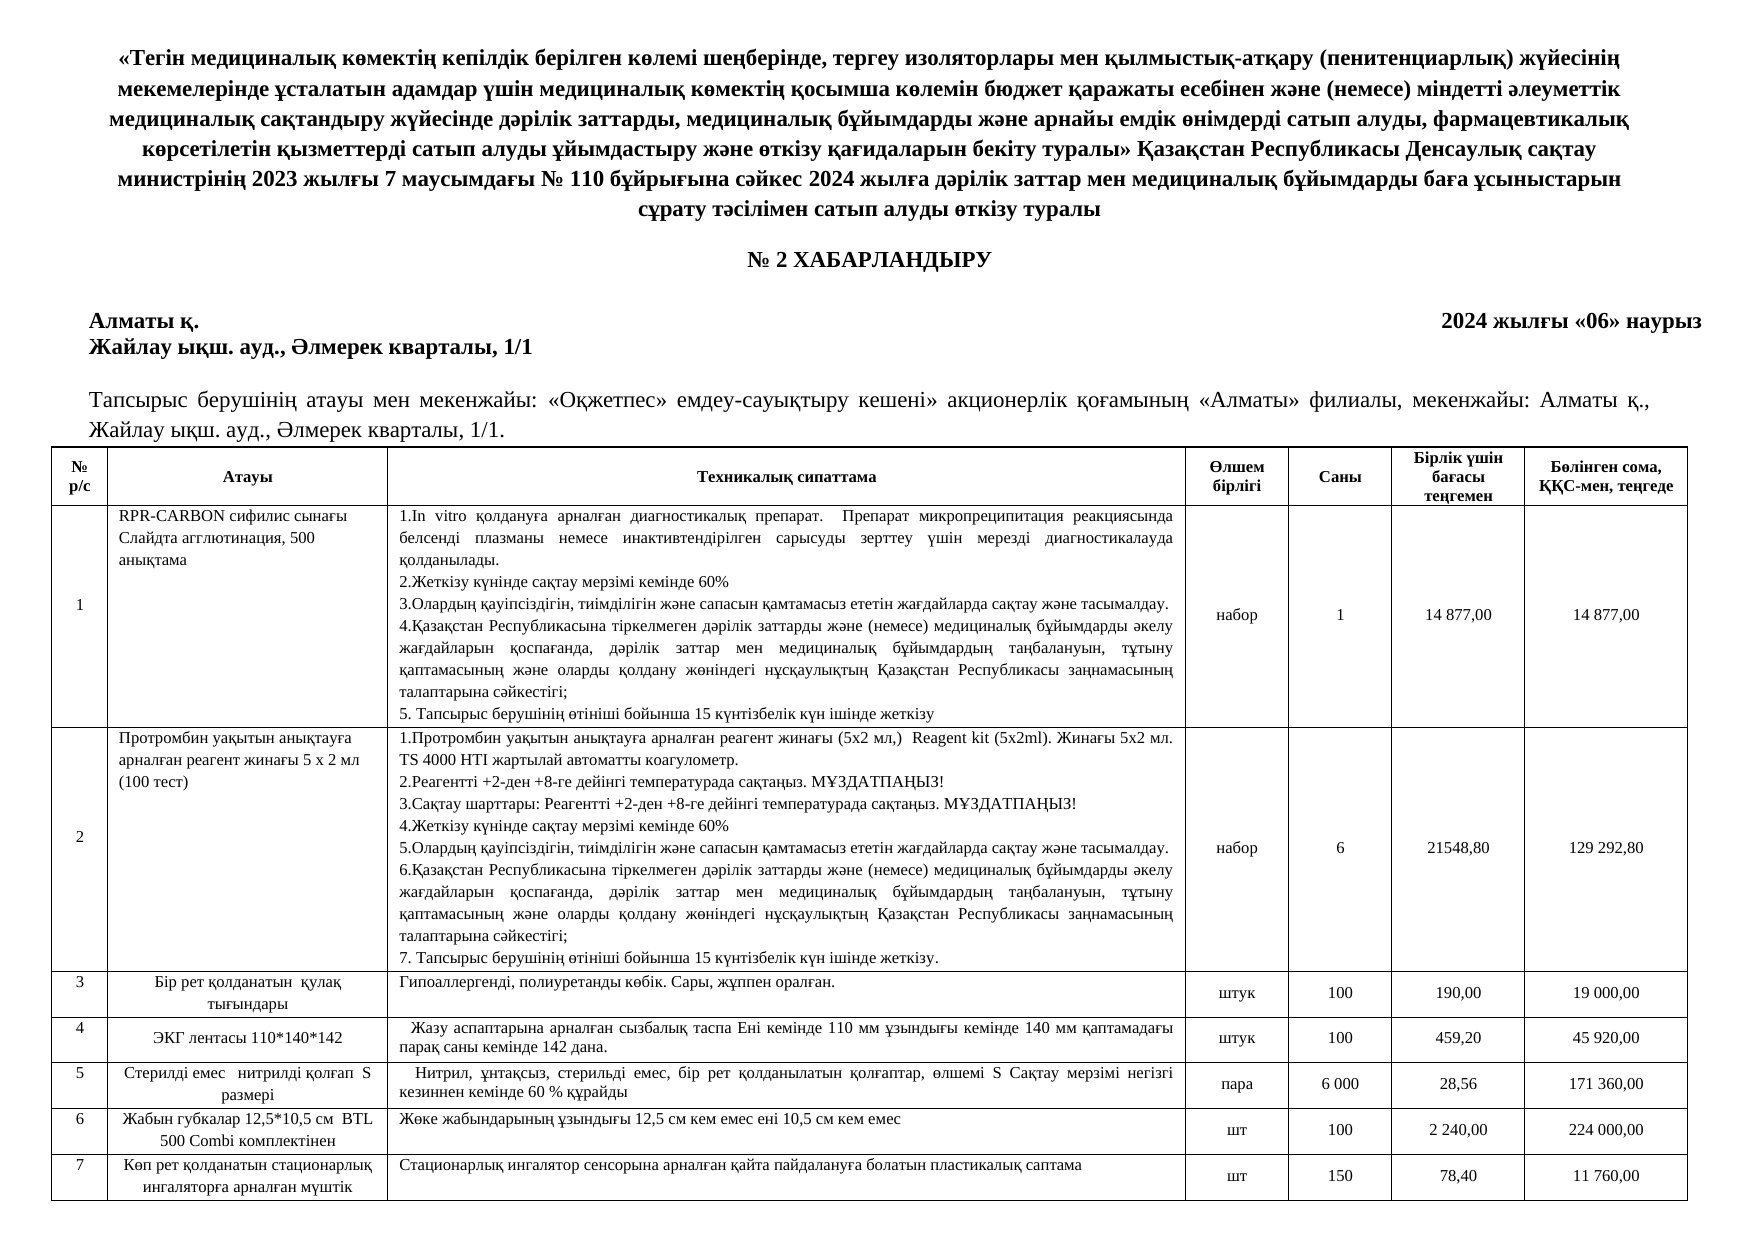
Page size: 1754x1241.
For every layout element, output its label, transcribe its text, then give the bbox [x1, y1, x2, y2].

table_cell штук [1186, 1018, 1288, 1062]
table_header Алматы қ. Жайлау ықш. ауд., Әлмерек кварталы, 1/1 [78, 307, 901, 359]
table_cell Стерилді емес нитрилді қолғап S размері [108, 1063, 387, 1108]
table_cell Гипоаллергенді, полиуретанды көбік. Сары, жұппен оралған. [388, 972, 1185, 1017]
table_cell Бір рет қолданатын қулақ тығындары [108, 972, 387, 1017]
table_cell 459,20 [1392, 1018, 1524, 1062]
table_cell Нитрил, ұнтақсыз, стерильді емес, бір рет қолданылатын қолғаптар, өлшемі S Сақтау мерзімі негізгі кезиннен кемінде 60 % құрайды [388, 1063, 1185, 1108]
table_header Атауы [108, 448, 387, 505]
table_cell 100 [1289, 972, 1391, 1017]
table_cell 28,56 [1392, 1063, 1524, 1108]
table_cell 100 [1289, 1018, 1391, 1062]
table_cell 6 [1289, 728, 1391, 971]
table_cell 2 240,00 [1392, 1109, 1524, 1154]
table_cell 3 [52, 972, 107, 1017]
table_header № р/с [52, 448, 107, 505]
table_cell Жазу аспаптарына арналған сызбалық таспа Ені кемінде 110 мм ұзындығы кемінде 140 мм қаптамадағы парақ саны кемінде 142 дана. [388, 1018, 1185, 1062]
table_cell 19 000,00 [1525, 972, 1687, 1017]
table_cell 45 920,00 [1525, 1018, 1687, 1062]
table_cell ЭКГ лентасы 110*140*142 [108, 1018, 387, 1062]
table_cell 6 [52, 1109, 107, 1154]
table_cell пара [1186, 1063, 1288, 1108]
table_cell 224 000,00 [1525, 1109, 1687, 1154]
table_cell 1.Протромбин уақытын анықтауға арналған реагент жинағы (5х2 мл,) Reagent kit (5x2ml). Жинағы 5х2 мл. TS 4000 HTI жартылай автоматты коагулометр. 2.Реагентті +2-ден +8-ге дейінгі температурада сақтаңыз. МҰЗДАТПАҢЫЗ! 3.Сақтау шарттары: Реагентті +2-ден +8-ге дейінгі температурада сақтаңыз. МҰЗДАТПАҢЫЗ! 4.Жеткізу күнінде сақтау мерзімі кемінде 60% 5.Олардың қауіпсіздігін, тиімділігін және сапасын қамтамасыз ететін жағдайларда сақтау және тасымалдау. 6.Қазақстан Республикасына тіркелмеген дәрілік заттарды және (немесе) медициналық бұйымдарды әкелу жағдайларын қоспағанда, дәрілік заттар мен медициналық бұйымдардың таңбалануын, тұтыну қаптамасының және оларды қолдану жөніндегі нұсқаулықтың Қазақстан Республикасы заңнамасының талаптарына сәйкестігі; 7. Тапсырыс берушінің өтініші бойынша 15 күнтізбелік күн ішінде жеткізу. [388, 728, 1185, 971]
table_cell набор [1186, 506, 1288, 727]
table_cell 14 877,00 [1392, 506, 1524, 727]
table_cell 150 [1289, 1155, 1391, 1200]
table_cell 78,40 [1392, 1155, 1524, 1200]
table_cell 2 [52, 728, 107, 971]
table_cell 14 877,00 [1525, 506, 1687, 727]
table_cell RPR-CARBON сифилис сынағы Слайдта агглютинация, 500 анықтама [108, 506, 387, 727]
table_cell Көп рет қолданатын стационарлық ингаляторға арналған мүштік [108, 1155, 387, 1200]
table_header Бөлінген сома, ҚҚС-мен, теңгеде [1525, 448, 1687, 505]
table_cell Жөке жабындарының ұзындығы 12,5 см кем емес ені 10,5 см кем емес [388, 1109, 1185, 1154]
text № 2 ХАБАРЛАНДЫРУ [89, 246, 1651, 273]
table_header Өлшем бірлігі [1186, 448, 1288, 505]
table_header 2024 жылғы «06» наурыз [901, 307, 1713, 359]
table_cell набор [1186, 728, 1288, 971]
table_cell 5 [52, 1063, 107, 1108]
table_cell 1.In vitro қолдануға арналған диагностикалық препарат. Препарат микропреципитация реакциясында белсенді плазманы немесе инактивтендірілген сарысуды зерттеу үшін мерезді диагностикалауда қолданылады. 2.Жеткізу күнінде сақтау мерзімі кемінде 60% 3.Олардың қауіпсіздігін, тиімділігін және сапасын қамтамасыз ететін жағдайларда сақтау және тасымалдау. 4.Қазақстан Республикасына тіркелмеген дәрілік заттарды және (немесе) медициналық бұйымдарды әкелу жағдайларын қоспағанда, дәрілік заттар мен медициналық бұйымдардың таңбалануын, тұтыну қаптамасының және оларды қолдану жөніндегі нұсқаулықтың Қазақстан Республикасы заңнамасының талаптарына сәйкестігі; 5. Тапсырыс берушінің өтініші бойынша 15 күнтізбелік күн ішінде жеткізу [388, 506, 1185, 727]
table_cell 7 [52, 1155, 107, 1200]
table_cell Стационарлық ингалятор сенсорына арналған қайта пайдалануға болатын пластикалық саптама [388, 1155, 1185, 1200]
table_cell 129 292,80 [1525, 728, 1687, 971]
table_cell 21548,80 [1392, 728, 1524, 971]
table_cell 190,00 [1392, 972, 1524, 1017]
table_cell 6 000 [1289, 1063, 1391, 1108]
text «Тегін медициналық көмектің кепілдік берілген көлемі шеңберінде, тергеу изоляторлары мен қылмыстық-атқару (пенитенциарлық) жүйесінің мекемелерінде ұсталатын адамдар үшін медициналық көмектің қосымша көлемін бюджет қаражаты есебінен және (немесе) міндетті әлеуметтік медициналық сақтандыру жүйесінде дәрілік заттарды, медициналық бұйымдарды және арнайы емдік өнімдерді сатып алуды, фармацевтикалық көрсетілетін қызметтерді сатып алуды ұйымдастыру және өткізу қағидаларын бекіту туралы» Қазақстан Республикасы Денсаулық сақтау министрінің 2023 жылғы 7 маусымдағы № 110 бұйрығына сәйкес 2024 жылға дәрілік заттар мен медициналық бұйымдарды баға ұсыныстарын сұрату тәсілімен сатып алуды өткізу туралы [89, 44, 1651, 222]
table_header Техникалық сипаттама [388, 448, 1185, 505]
table_cell 11 760,00 [1525, 1155, 1687, 1200]
table_cell шт [1186, 1109, 1288, 1154]
table_header Саны [1289, 448, 1391, 505]
table_cell 1 [52, 506, 107, 727]
table_cell штук [1186, 972, 1288, 1017]
table_cell Протромбин уақытын анықтауға арналған реагент жинағы 5 x 2 мл (100 тест) [108, 728, 387, 971]
table_cell 171 360,00 [1525, 1063, 1687, 1108]
table_cell 4 [52, 1018, 107, 1062]
table_cell шт [1186, 1155, 1288, 1200]
table_cell 100 [1289, 1109, 1391, 1154]
text Тапсырыс берушінің атауы мен мекенжайы: «Оқжетпес» емдеу-сауықтыру кешені» акционерлік қоғамының «Алматы» филиалы, мекенжайы: Алматы қ., Жайлау ықш. ауд., Әлмерек кварталы, 1/1. [89, 386, 1651, 442]
table_cell Жабын губкалар 12,5*10,5 см BTL 500 Combi комплектінен [108, 1109, 387, 1154]
table_cell 1 [1289, 506, 1391, 727]
table_header Бірлік үшін бағасы теңгемен [1392, 448, 1524, 505]
